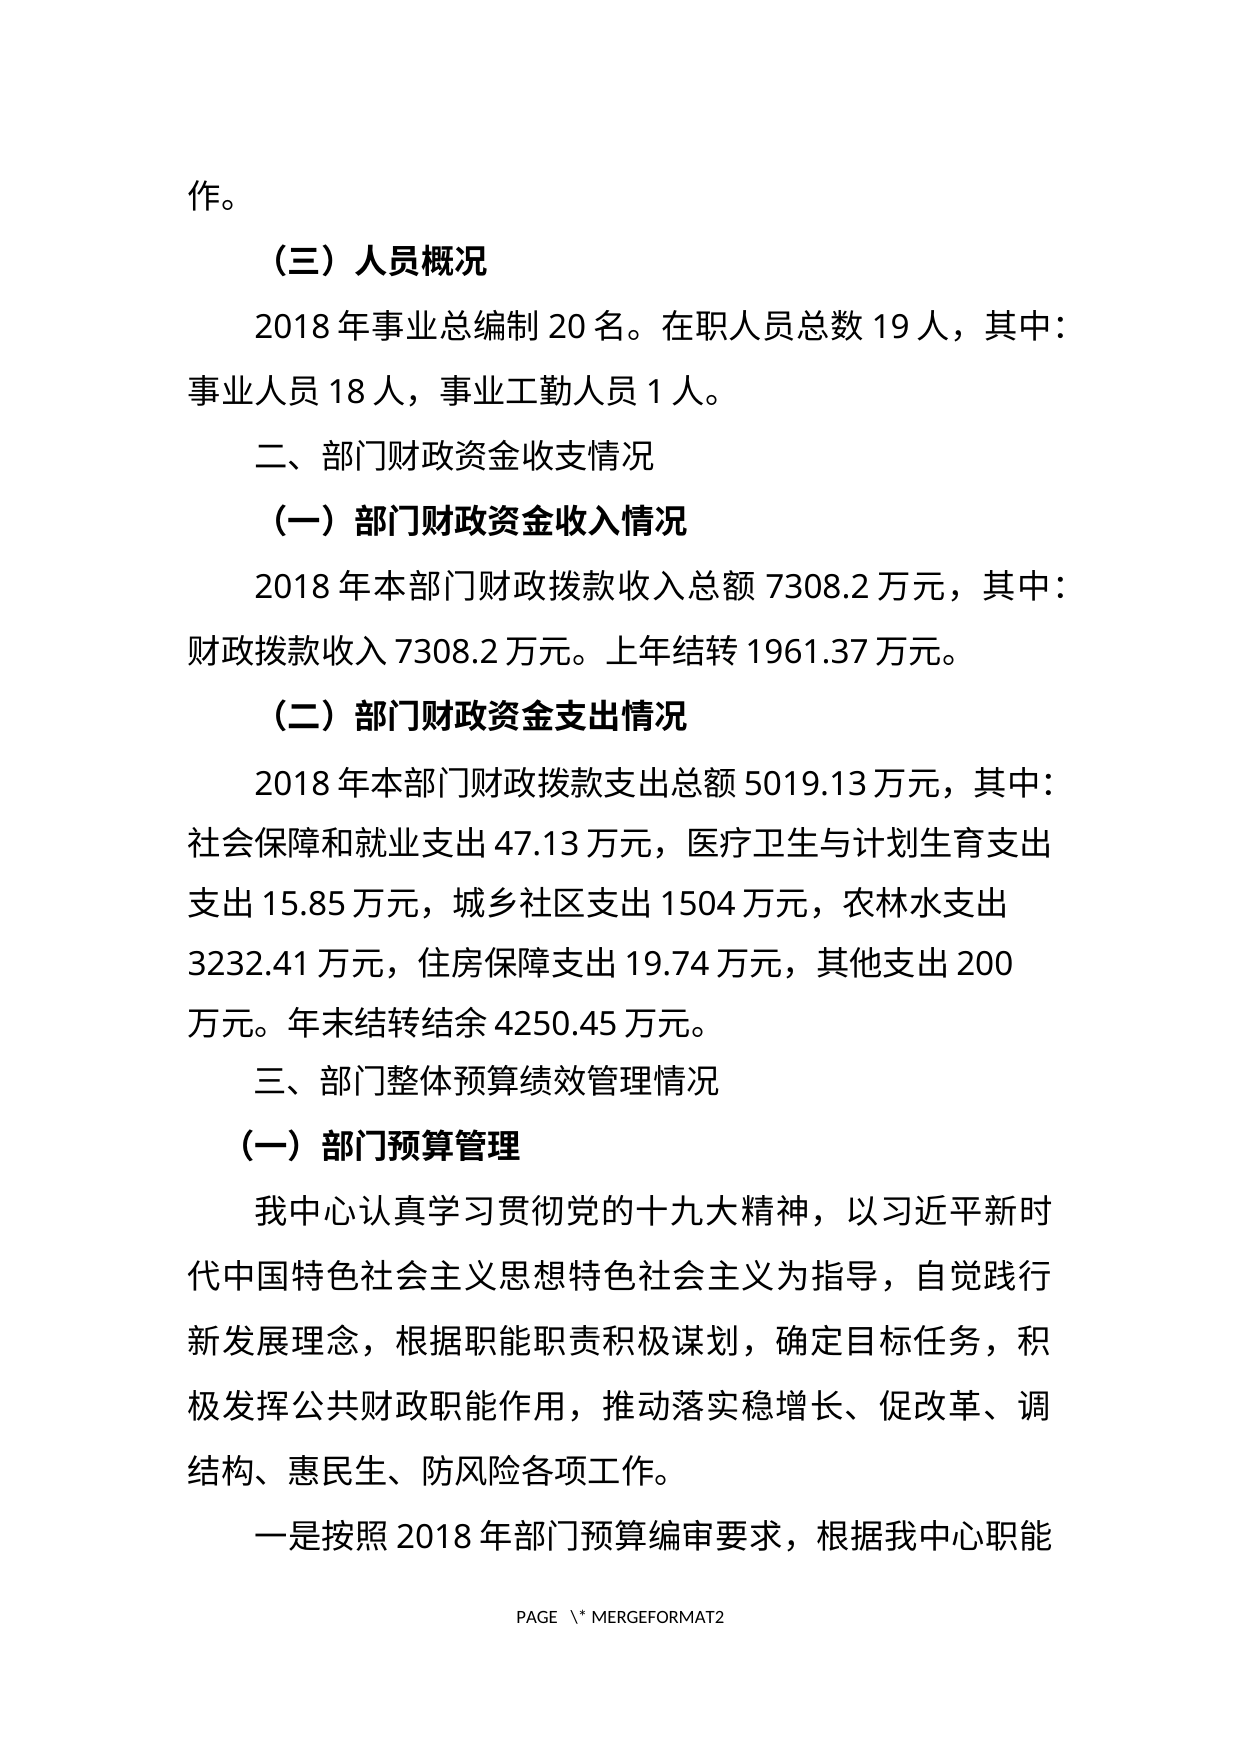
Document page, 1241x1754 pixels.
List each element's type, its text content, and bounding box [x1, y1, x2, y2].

text 2018年事业总编制20名。在职人员总数19人，其中：事业人员18人，事业工勤人员1人。 [187, 292, 1053, 422]
text 2018年本部门财政拨款支出总额5019.13万元，其中：社会保障和就业支出47.13万元，医疗卫生与计划生育支出支出15.85万元，城乡社区支出1504万元，农林水支出3232.41万元，住房保障支出19.74万元，其他支出200万元。年末结转结余4250.45万元。 [187, 747, 1053, 1047]
text 我中心认真学习贯彻党的十九大精神，以习近平新时代中国特色社会主义思想特色社会主义为指导，自觉践行新发展理念，根据职能职责积极谋划，确定目标任务，积极发挥公共财政职能作用，推动落实稳增长、促改革、调结构、惠民生、防风险各项工作。 [187, 1177, 1053, 1502]
subtitle （一）部门财政资金收入情况 [187, 487, 1053, 552]
subtitle （一）部门预算管理 [187, 1112, 1053, 1177]
subtitle 三、部门整体预算绩效管理情况 [187, 1047, 1053, 1112]
text 2018年本部门财政拨款收入总额7308.2万元，其中：财政拨款收入7308.2万元。上年结转1961.37万元。 [187, 552, 1053, 682]
text （三）人员概况 [187, 227, 1053, 292]
text （二）部门财政资金支出情况 [187, 682, 1053, 747]
subtitle 二、部门财政资金收支情况 [187, 422, 1053, 487]
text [187, 1502, 1053, 1567]
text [187, 162, 1053, 227]
